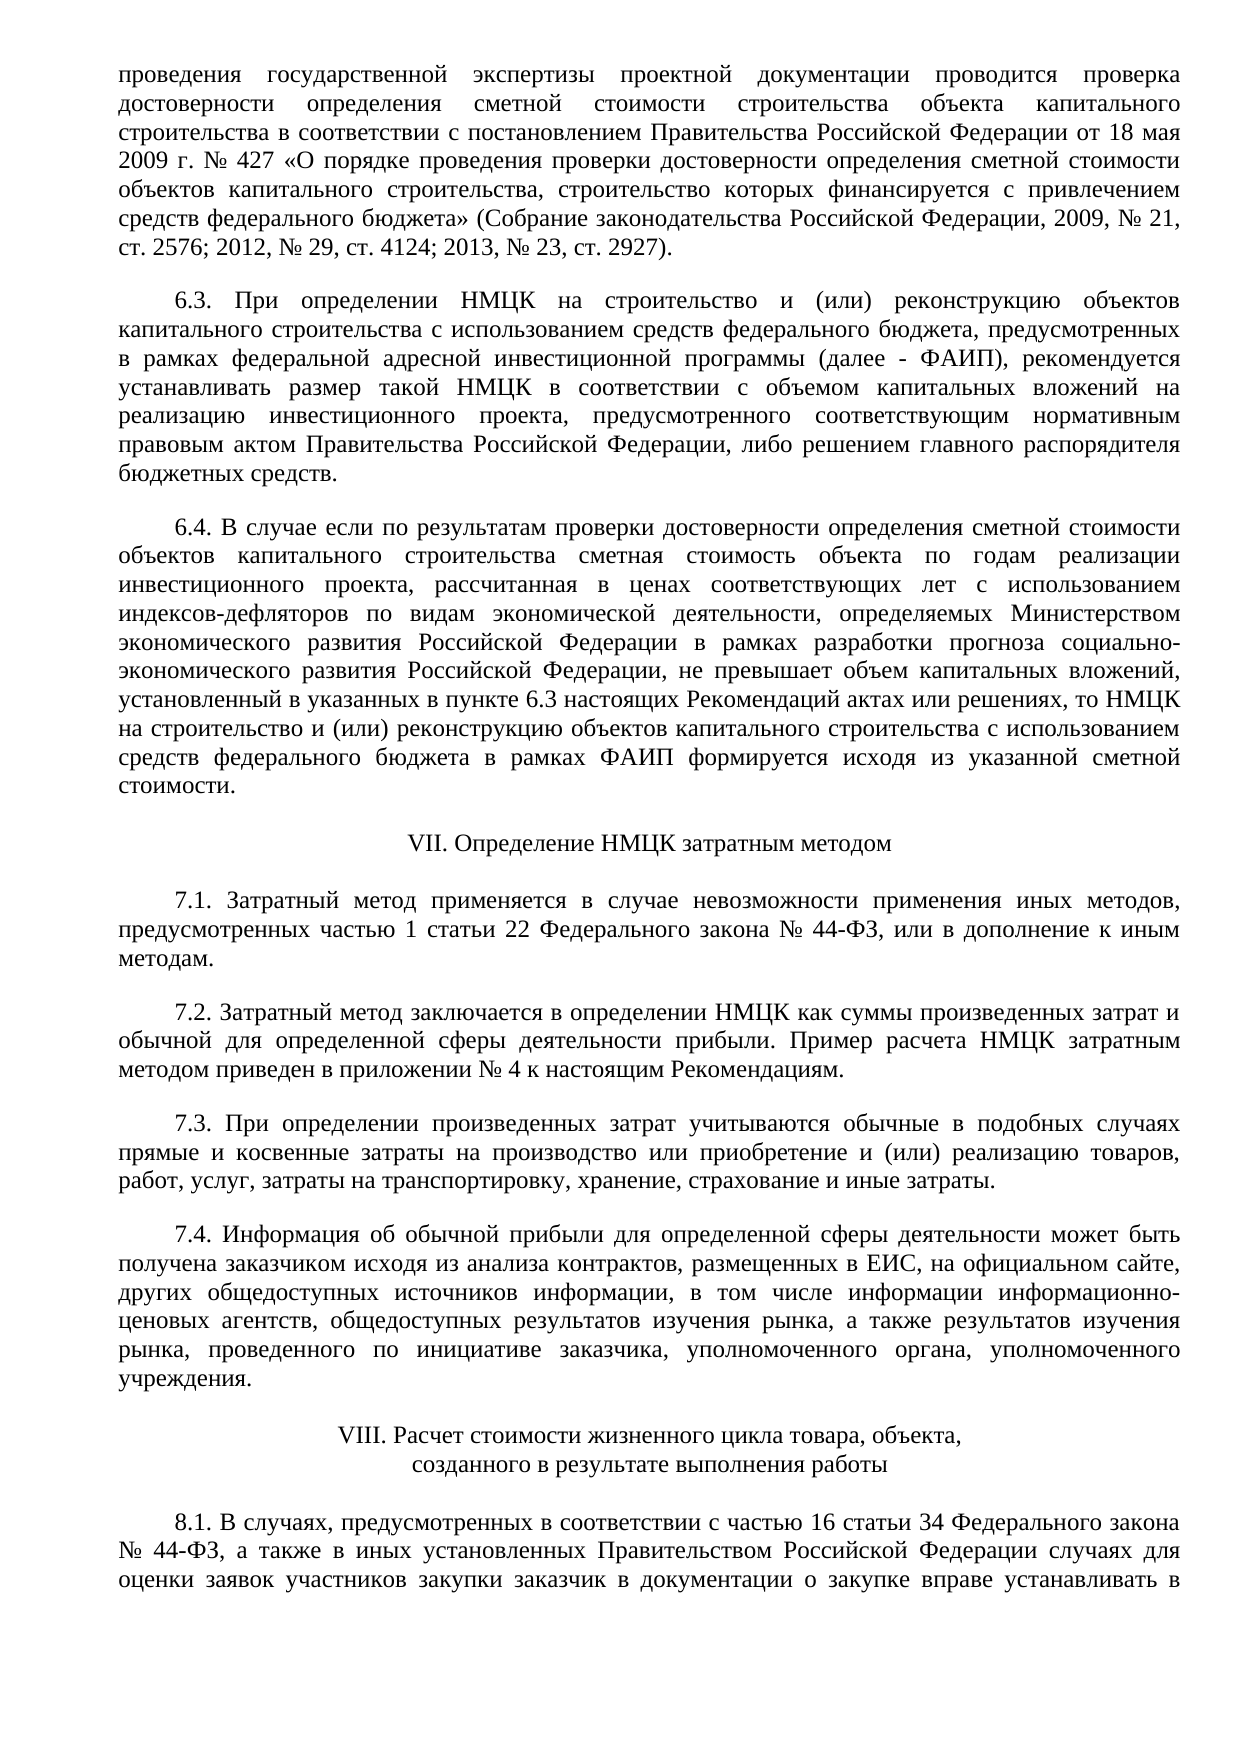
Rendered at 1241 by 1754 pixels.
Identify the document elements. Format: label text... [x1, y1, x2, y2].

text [118, 1507, 1181, 1593]
text 7.3. При определении произведенных затрат учитываются обычные в подобных случаях прямые и косвенные затраты на производство или приобретение и (или) реализацию товаров, работ, услуг, затраты на транспортировку, хранение, страхование и иные затраты. [118, 1108, 1181, 1194]
text 6.3. При определении НМЦК на строительство и (или) реконструкцию объектов капитального строительства с использованием средств федерального бюджета, предусмотренных в рамках федеральной адресной инвестиционной программы (далее - ФАИП), рекомендуется устанавливать размер такой НМЦК в соответствии с объемом капитальных вложений на реализацию инвестиционного проекта, предусмотренного соответствующим нормативным правовым актом Правительства Российской Федерации, либо решением главного распорядителя бюджетных средств. [118, 285, 1181, 487]
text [118, 59, 1181, 260]
text VIII. Расчет стоимости жизненного цикла товара, объекта, [118, 1420, 1181, 1449]
text 7.2. Затратный метод заключается в определении НМЦК как суммы произведенных затрат и обычной для определенной сферы деятельности прибыли. Пример расчета НМЦК затратным методом приведен в приложении № 4 к настоящим Рекомендациям. [118, 997, 1181, 1083]
text 7.1. Затратный метод применяется в случае невозможности применения иных методов, предусмотренных частью 1 статьи 22 Федерального закона № 44-ФЗ, или в дополнение к иным методам. [118, 885, 1181, 972]
text 7.4. Информация об обычной прибыли для определенной сферы деятельности может быть получена заказчиком исходя из анализа контрактов, размещенных в ЕИС, на официальном сайте, других общедоступных источников информации, в том числе информации информационно-ценовых агентств, общедоступных результатов изучения рынка, а также результатов изучения рынка, проведенного по инициативе заказчика, уполномоченного органа, уполномоченного учреждения. [118, 1219, 1181, 1392]
text VII. Определение НМЦК затратным методом [118, 828, 1181, 857]
text 6.4. В случае если по результатам проверки достоверности определения сметной стоимости объектов капитального строительства сметная стоимость объекта по годам реализации инвестиционного проекта, рассчитанная в ценах соответствующих лет с использованием индексов-дефляторов по видам экономической деятельности, определяемых Министерством экономического развития Российской Федерации в рамках разработки прогноза социально-экономического развития Российской Федерации, не превышает объем капитальных вложений, установленный в указанных в пункте 6.3 настоящих Рекомендаций актах или решениях, то НМЦК на строительство и (или) реконструкцию объектов капитального строительства с использованием средств федерального бюджета в рамках ФАИП формируется исходя из указанной сметной стоимости. [118, 512, 1181, 799]
text созданного в результате выполнения работы [118, 1449, 1181, 1478]
